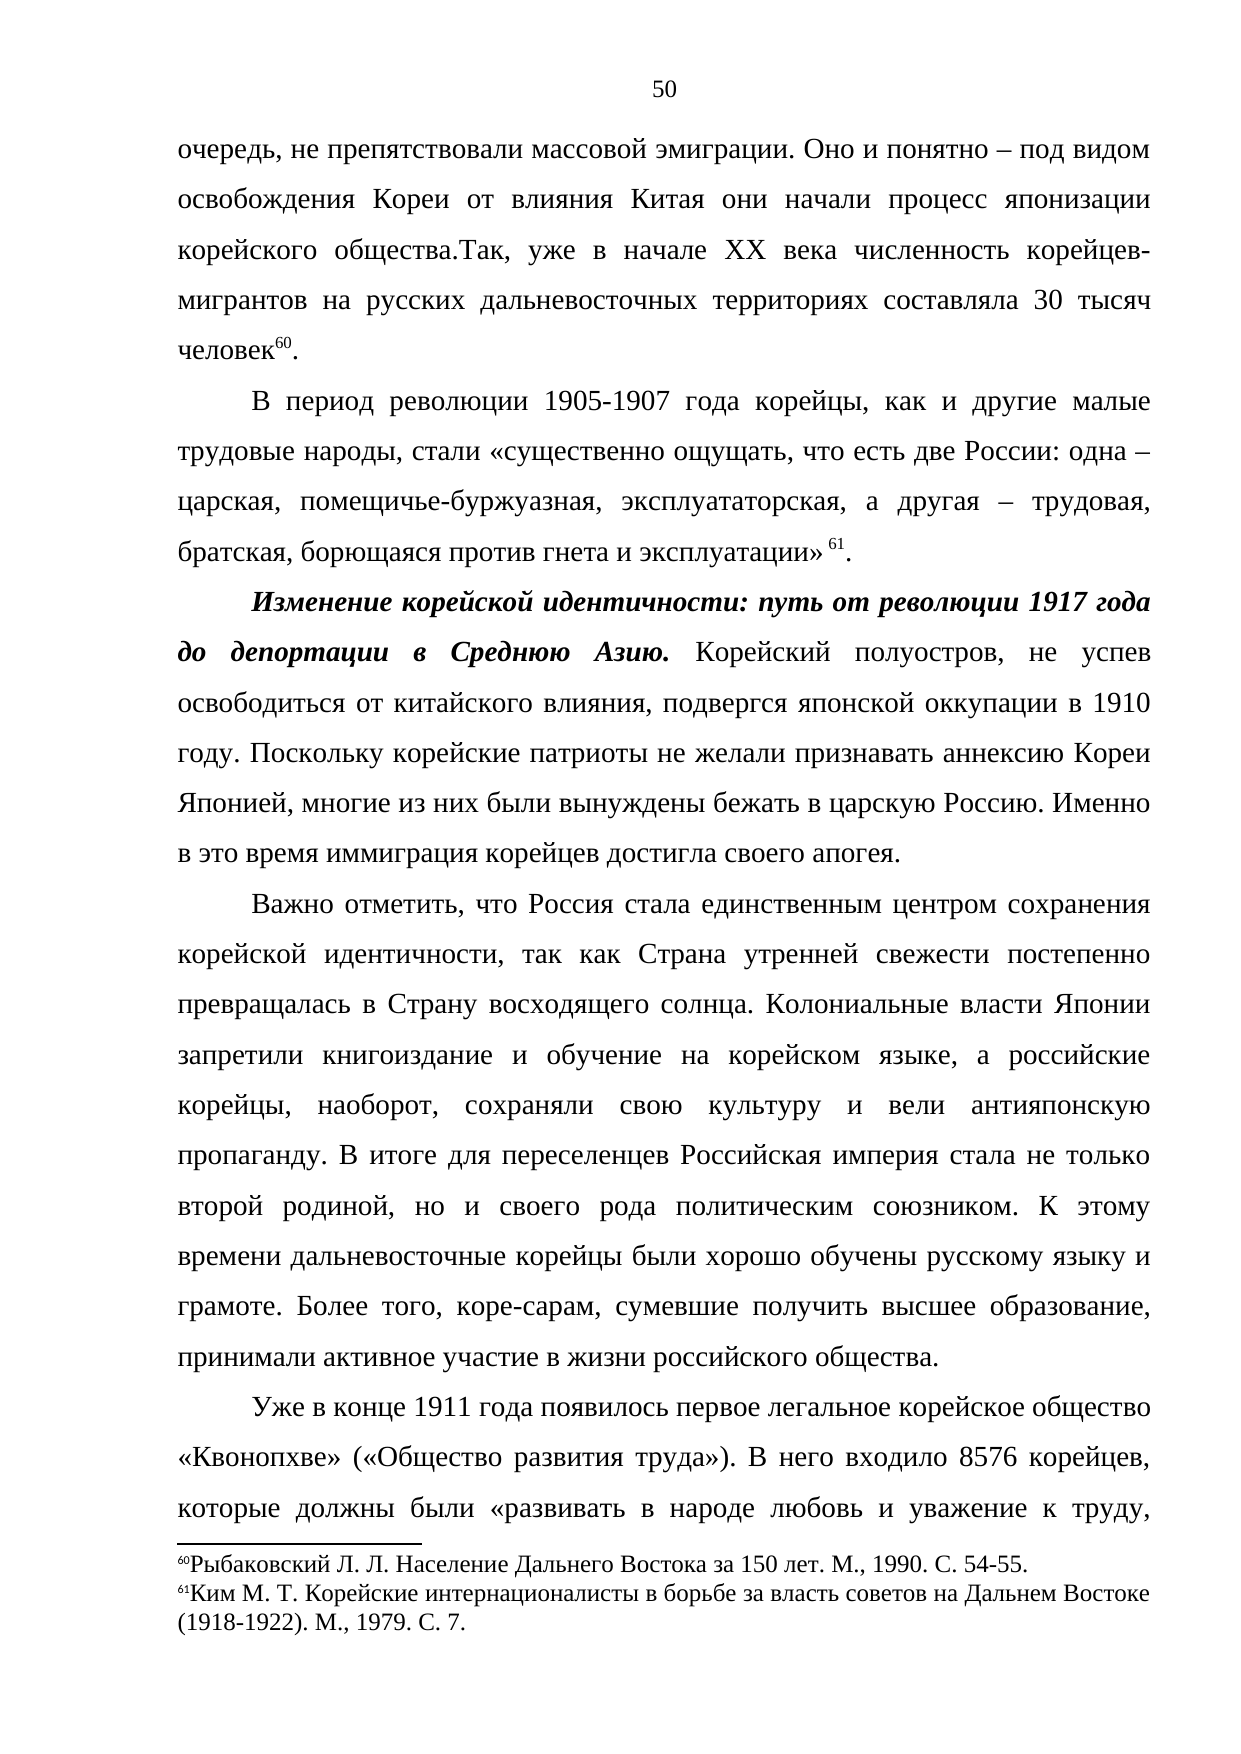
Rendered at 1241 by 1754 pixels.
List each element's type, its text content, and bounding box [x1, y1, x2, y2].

text Важно отметить, что Россия стала единственным центром сохранения корейской идентичности, так как Страна утренней свежести постепенно превращалась в Страну восходящего солнца. Колониальные власти Японии запретили книгоиздание и обучение на корейском языке, а российские корейцы, наоборот, сохраняли свою культуру и вели антияпонскую пропаганду. В итоге для переселенцев Российская империя стала не только второй родиной, но и своего рода политическим союзником. К этому времени дальневосточные корейцы были хорошо обучены русскому языку и грамоте. Более того, коре-сарам, сумевшие получить высшее образование, принимали активное участие в жизни российского общества. [177, 886, 1152, 1372]
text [177, 1389, 1152, 1523]
text В период революции 1905-1907 года корейцы, как и другие малые трудовые народы, стали «существенно ощущать, что есть две России: одна – царская, помещичье-буржуазная, эксплуататорская, а другая – трудовая, братская, борющаяся против гнета и эксплуатации» . [177, 383, 1152, 567]
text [177, 131, 1152, 366]
text Изменение корейской идентичности: путь от революции 1917 года до депортации в Среднюю Азию. Корейский полуостров, не успев освободиться от китайского влияния, подвергся японской оккупации в 1910 году. Поскольку корейские патриоты не желали признавать аннексию Кореи Японией, многие из них были вынуждены бежать в царскую Россию. Именно в это время иммиграция корейцев достигла своего апогея. [177, 584, 1152, 869]
